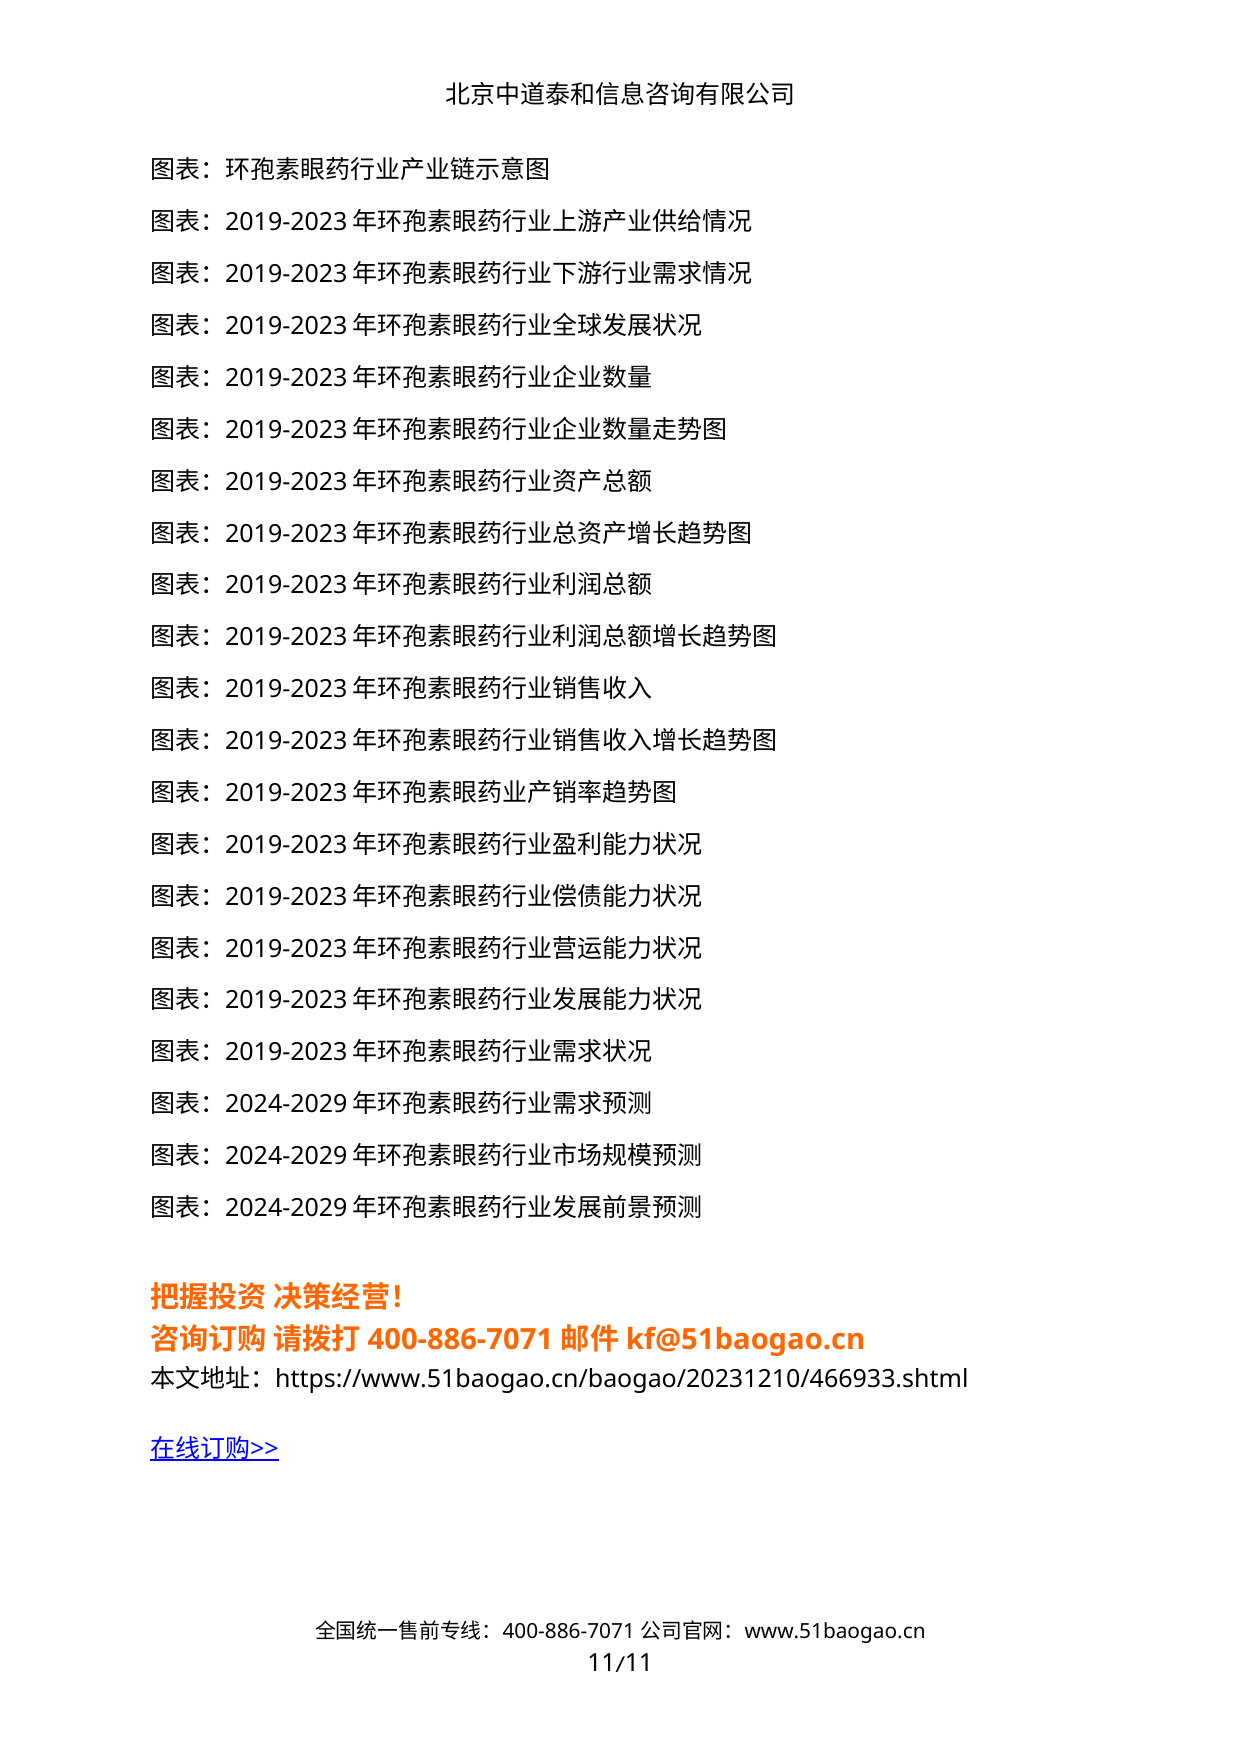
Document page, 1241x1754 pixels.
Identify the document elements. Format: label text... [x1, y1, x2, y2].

text 图表：2019-2023年环孢素眼药行业下游行业需求情况 [150, 254, 1090, 290]
text 图表：2019-2023年环孢素眼药行业销售收入增长趋势图 [150, 721, 1090, 757]
text 图表：2019-2023年环孢素眼药行业利润总额 [150, 565, 1090, 601]
text 图表：2019-2023年环孢素眼药行业总资产增长趋势图 [150, 513, 1090, 549]
text 图表：2019-2023年环孢素眼药行业利润总额增长趋势图 [150, 617, 1090, 653]
text 图表：2024-2029年环孢素眼药行业需求预测 [150, 1084, 1090, 1120]
text 图表：2024-2029年环孢素眼药行业发展前景预测 [150, 1187, 1090, 1224]
text 把握投资 决策经营！咨询订购 请拨打 400-886-7071 邮件 kf@51baogao.cn本文地址：https://www.51baogao.cn/baogao/20231210/466933.shtml [150, 1239, 1090, 1394]
text 图表：2019-2023年环孢素眼药行业销售收入 [150, 669, 1090, 705]
text 图表：2019-2023年环孢素眼药行业企业数量 [150, 357, 1090, 394]
text 图表：2019-2023年环孢素眼药行业盈利能力状况 [150, 824, 1090, 861]
text 图表：2019-2023年环孢素眼药业产销率趋势图 [150, 772, 1090, 809]
text 图表：2019-2023年环孢素眼药行业偿债能力状况 [150, 876, 1090, 912]
text 图表：2019-2023年环孢素眼药行业上游产业供给情况 [150, 202, 1090, 238]
text 图表：2024-2029年环孢素眼药行业市场规模预测 [150, 1136, 1090, 1172]
text 图表：2019-2023年环孢素眼药行业需求状况 [150, 1032, 1090, 1068]
text 图表：2019-2023年环孢素眼药行业发展能力状况 [150, 980, 1090, 1016]
text 图表：2019-2023年环孢素眼药行业全球发展状况 [150, 306, 1090, 342]
text 图表：2019-2023年环孢素眼药行业营运能力状况 [150, 928, 1090, 964]
text 图表：环孢素眼药行业产业链示意图 [150, 150, 1090, 186]
text 图表：2019-2023年环孢素眼药行业企业数量走势图 [150, 409, 1090, 446]
text 图表：2019-2023年环孢素眼药行业资产总额 [150, 461, 1090, 497]
text 在线订购>> [150, 1394, 1090, 1465]
